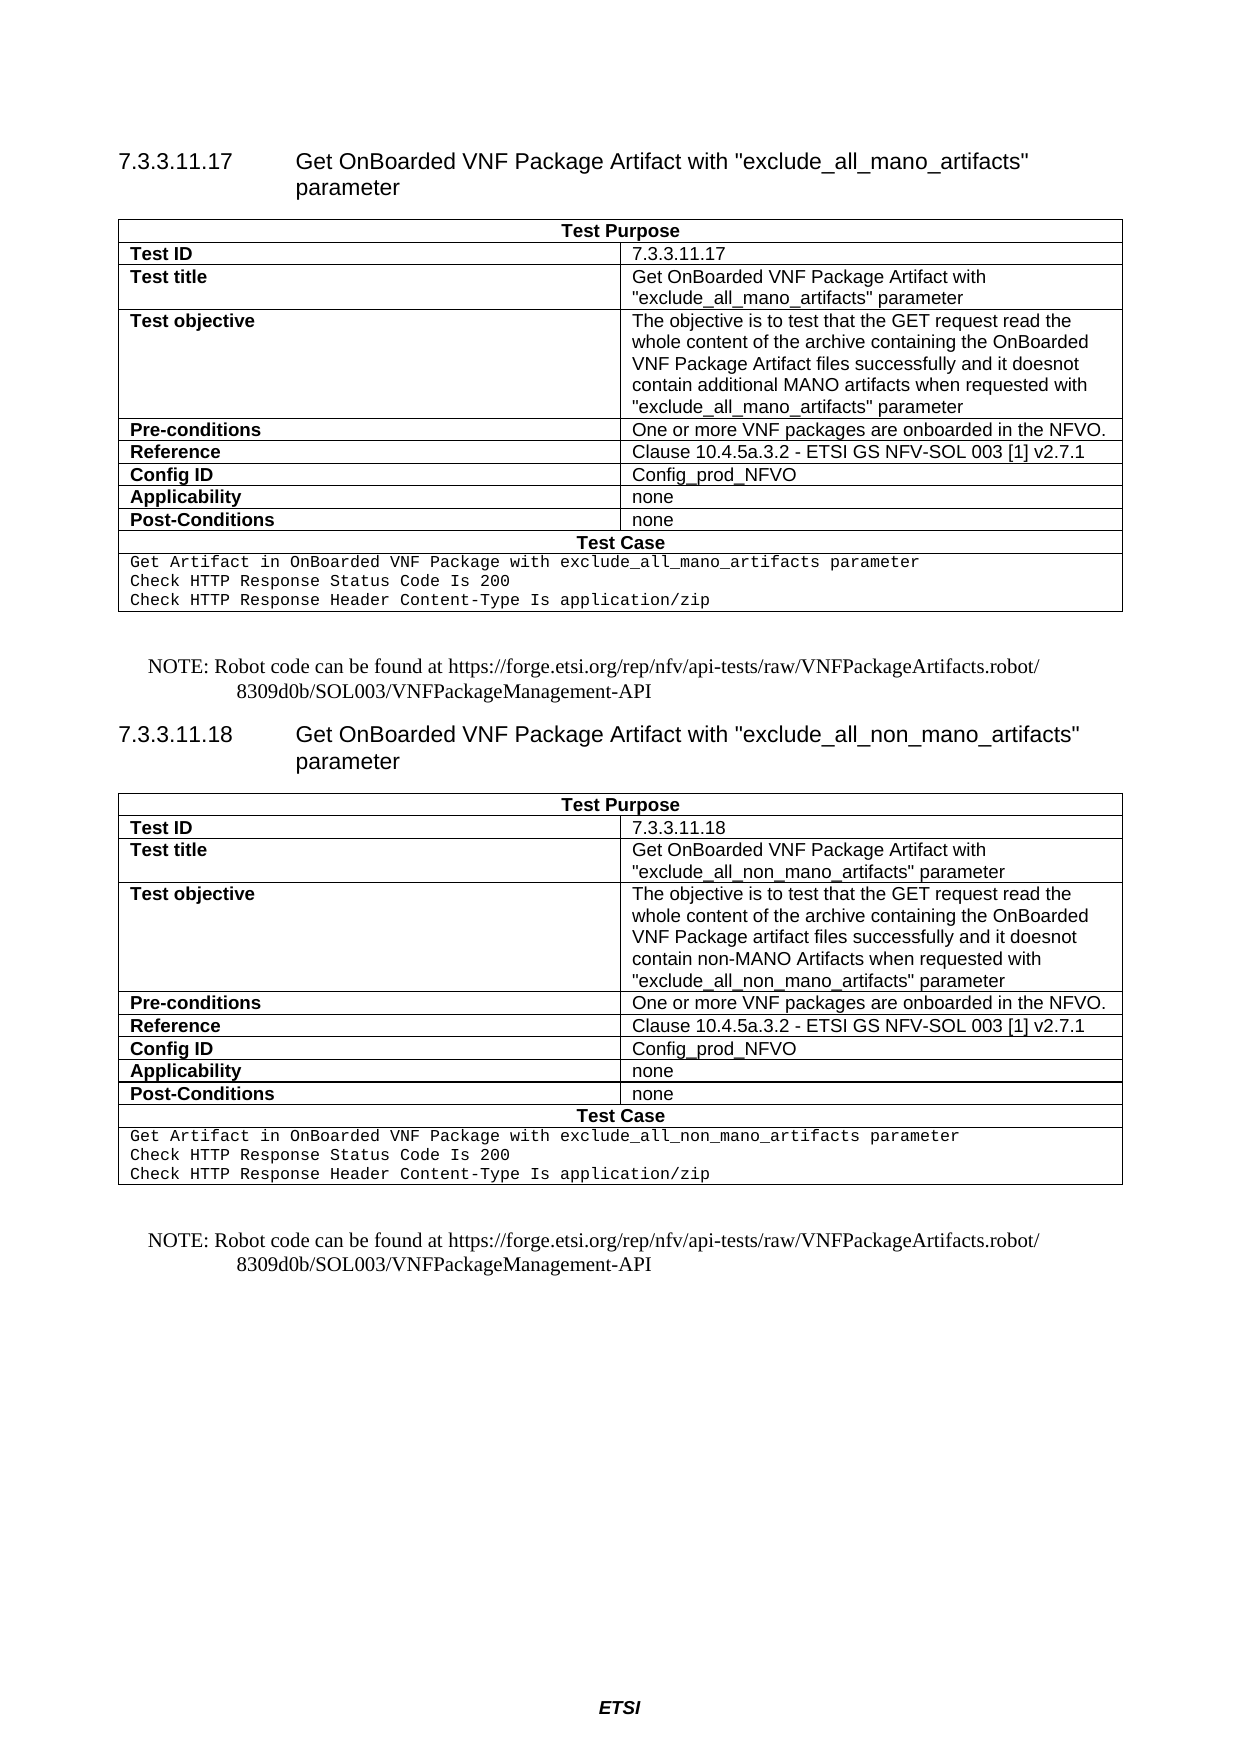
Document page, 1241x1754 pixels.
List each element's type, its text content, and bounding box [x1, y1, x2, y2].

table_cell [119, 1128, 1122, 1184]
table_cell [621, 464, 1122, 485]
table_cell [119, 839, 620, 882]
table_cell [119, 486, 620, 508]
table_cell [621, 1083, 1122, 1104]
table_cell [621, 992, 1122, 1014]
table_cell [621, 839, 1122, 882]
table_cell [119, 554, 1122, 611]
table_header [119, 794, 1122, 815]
subtitle 7.3.3.11.17 Get OnBoarded VNF Package Artifact with "exclude_all_mano_artifacts" parameter [118, 148, 1122, 200]
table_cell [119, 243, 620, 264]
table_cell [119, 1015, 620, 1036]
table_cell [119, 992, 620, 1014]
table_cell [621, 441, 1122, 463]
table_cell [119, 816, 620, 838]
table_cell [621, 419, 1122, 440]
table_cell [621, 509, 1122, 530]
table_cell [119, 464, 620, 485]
text NOTE: Robot code can be found at https://forge.etsi.org/rep/nfv/api-tests/raw/VNFPackageArtifacts.robot/8309d0b/SOL003/VNFPackageManagement-API [148, 1228, 1122, 1276]
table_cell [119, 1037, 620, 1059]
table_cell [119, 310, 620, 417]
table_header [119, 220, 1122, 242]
text NOTE: Robot code can be found at https://forge.etsi.org/rep/nfv/api-tests/raw/VNFPackageArtifacts.robot/8309d0b/SOL003/VNFPackageManagement-API [148, 654, 1122, 703]
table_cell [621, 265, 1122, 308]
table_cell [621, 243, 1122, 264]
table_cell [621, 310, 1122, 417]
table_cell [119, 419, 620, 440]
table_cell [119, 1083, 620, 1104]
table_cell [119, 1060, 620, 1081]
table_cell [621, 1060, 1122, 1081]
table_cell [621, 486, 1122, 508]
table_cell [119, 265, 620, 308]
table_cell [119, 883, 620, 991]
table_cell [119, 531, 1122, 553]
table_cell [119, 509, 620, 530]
subtitle 7.3.3.11.18 Get OnBoarded VNF Package Artifact with "exclude_all_non_mano_artifacts" parameter [118, 721, 1122, 774]
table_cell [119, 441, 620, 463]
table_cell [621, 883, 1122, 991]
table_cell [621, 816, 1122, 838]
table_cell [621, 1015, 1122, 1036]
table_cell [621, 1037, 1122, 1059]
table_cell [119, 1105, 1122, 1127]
